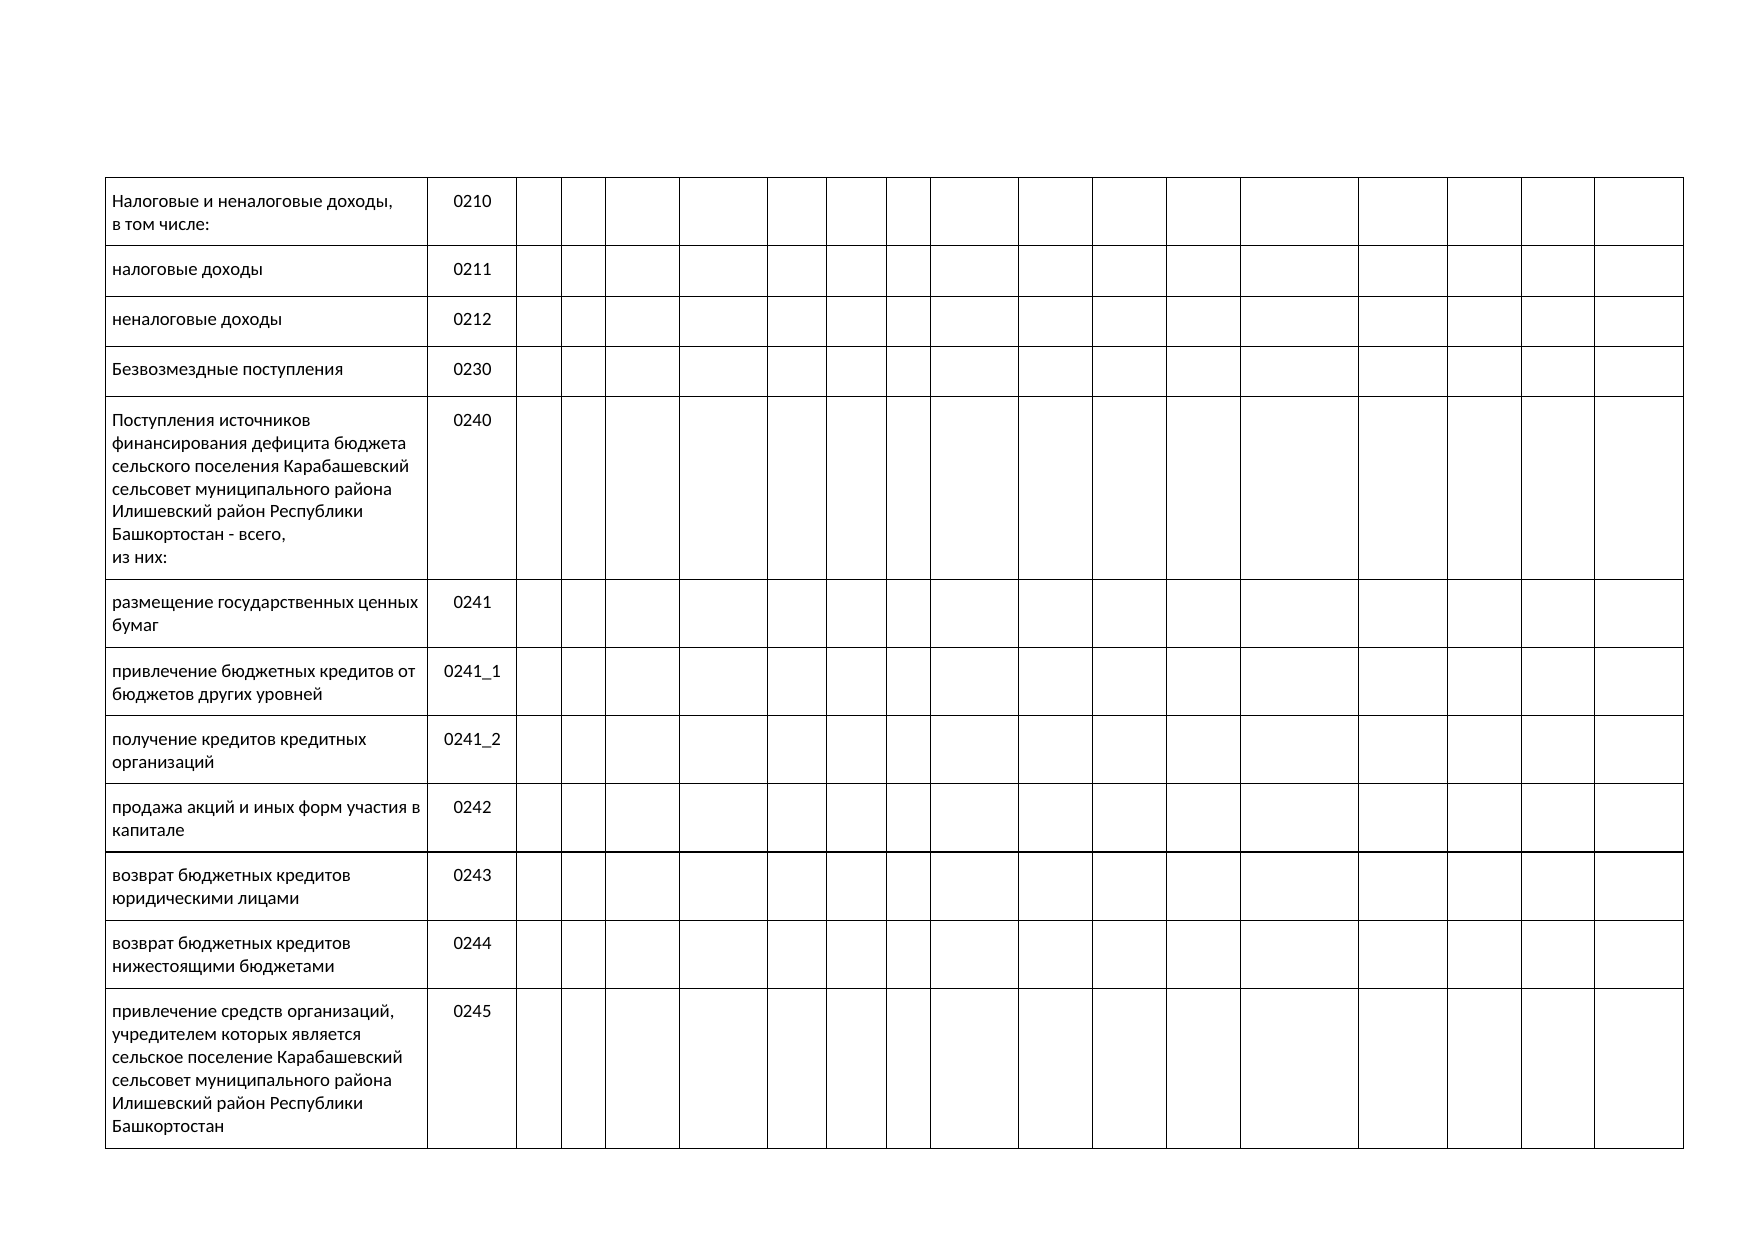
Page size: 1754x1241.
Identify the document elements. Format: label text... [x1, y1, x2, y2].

table_cell 0210 [428, 178, 516, 245]
table_cell 0241_1 [428, 648, 516, 715]
table_cell [1093, 989, 1166, 1147]
table_cell получение кредитов кредитных организаций [106, 716, 427, 783]
table_cell [1019, 716, 1092, 783]
table_cell [1167, 178, 1240, 245]
table_cell [1241, 246, 1358, 296]
table_cell [680, 989, 767, 1147]
table_cell [887, 648, 930, 715]
table_cell [1448, 716, 1521, 783]
table_cell [1595, 853, 1683, 919]
table_cell [768, 921, 826, 988]
table_cell [768, 178, 826, 245]
table_cell [1522, 178, 1594, 245]
table_cell [517, 921, 561, 988]
table_cell [562, 178, 605, 245]
table_cell [931, 178, 1018, 245]
table_cell [1019, 784, 1092, 851]
table_cell [517, 648, 561, 715]
table_cell [517, 246, 561, 296]
table_cell [1595, 716, 1683, 783]
table_cell [1359, 989, 1447, 1147]
table_cell [1093, 784, 1166, 851]
table_cell продажа акций и иных форм участия в капитале [106, 784, 427, 851]
table_cell [827, 853, 886, 919]
table_cell 0241 [428, 580, 516, 647]
table_cell [517, 853, 561, 919]
table_cell [1019, 853, 1092, 919]
table_cell привлечение бюджетных кредитов от бюджетов других уровней [106, 648, 427, 715]
table_cell 0243 [428, 853, 516, 919]
table_cell [1167, 347, 1240, 396]
table_cell [827, 347, 886, 396]
table_cell [1167, 716, 1240, 783]
table_cell [606, 178, 679, 245]
table_cell [1522, 784, 1594, 851]
table_cell [827, 297, 886, 346]
table_cell [1595, 989, 1683, 1147]
table_cell [1595, 397, 1683, 579]
table_cell [887, 178, 930, 245]
table_cell [1167, 921, 1240, 988]
table_cell [768, 716, 826, 783]
table_cell [1448, 989, 1521, 1147]
table_cell [1595, 297, 1683, 346]
table_cell 0240 [428, 397, 516, 579]
table_cell [606, 989, 679, 1147]
table_cell [1019, 397, 1092, 579]
table_cell [1448, 580, 1521, 647]
table_cell [562, 784, 605, 851]
table_cell [562, 397, 605, 579]
table_cell 0242 [428, 784, 516, 851]
table_cell [1241, 178, 1358, 245]
table_cell [1359, 580, 1447, 647]
table_cell [827, 246, 886, 296]
table_cell [931, 989, 1018, 1147]
table_cell возврат бюджетных кредитов юридическими лицами [106, 853, 427, 919]
table_cell [1595, 580, 1683, 647]
table_cell [887, 853, 930, 919]
table_cell [1522, 648, 1594, 715]
table_cell [1448, 784, 1521, 851]
table_cell [1167, 397, 1240, 579]
table_cell [768, 246, 826, 296]
table_cell возврат бюджетных кредитов нижестоящими бюджетами [106, 921, 427, 988]
table_cell [517, 397, 561, 579]
table_cell [562, 989, 605, 1147]
table_cell [680, 716, 767, 783]
table_cell [1359, 921, 1447, 988]
table_cell [768, 397, 826, 579]
table_cell [1448, 648, 1521, 715]
table_cell [1522, 246, 1594, 296]
table_cell [517, 347, 561, 396]
table_cell [680, 297, 767, 346]
table_cell [931, 297, 1018, 346]
table_cell [680, 853, 767, 919]
table_cell [1019, 246, 1092, 296]
table_cell [1448, 246, 1521, 296]
table_cell [1241, 648, 1358, 715]
table_cell [827, 784, 886, 851]
table_cell [562, 648, 605, 715]
table_cell Налоговые и неналоговые доходы, в том числе: [106, 178, 427, 245]
table_cell [931, 580, 1018, 647]
table_cell [887, 297, 930, 346]
table_cell [1359, 347, 1447, 396]
table_cell [680, 347, 767, 396]
table_cell [1595, 347, 1683, 396]
table_cell [680, 648, 767, 715]
table_cell [768, 989, 826, 1147]
table_cell [1241, 784, 1358, 851]
table_cell [1093, 716, 1166, 783]
table_cell [1359, 397, 1447, 579]
table_cell налоговые доходы [106, 246, 427, 296]
table_cell [1522, 397, 1594, 579]
table_cell [517, 784, 561, 851]
table_cell [517, 989, 561, 1147]
table_cell [1359, 246, 1447, 296]
table_cell [1241, 580, 1358, 647]
table_cell [606, 784, 679, 851]
table_cell [562, 580, 605, 647]
table_cell 0245 [428, 989, 516, 1147]
table_cell [1241, 921, 1358, 988]
table_cell [768, 580, 826, 647]
table_cell [931, 397, 1018, 579]
table_cell 0230 [428, 347, 516, 396]
table_cell размещение государственных ценных бумаг [106, 580, 427, 647]
table_cell [768, 347, 826, 396]
table_cell [680, 921, 767, 988]
table_cell [827, 989, 886, 1147]
table_cell [827, 648, 886, 715]
table_cell [1093, 246, 1166, 296]
table_cell [680, 580, 767, 647]
table_cell [517, 716, 561, 783]
table_cell [887, 347, 930, 396]
table_cell [562, 347, 605, 396]
table_cell [1167, 580, 1240, 647]
table_cell [1241, 347, 1358, 396]
table_cell [887, 397, 930, 579]
table_cell [517, 580, 561, 647]
table_cell [1359, 853, 1447, 919]
table_cell [606, 853, 679, 919]
table_cell [606, 347, 679, 396]
table_cell [887, 989, 930, 1147]
table_cell [562, 716, 605, 783]
table_cell [1093, 178, 1166, 245]
table_cell [562, 297, 605, 346]
table_cell [680, 784, 767, 851]
table_cell [1093, 921, 1166, 988]
table_cell [1359, 716, 1447, 783]
table_cell [606, 246, 679, 296]
table_cell [1359, 784, 1447, 851]
table_cell [1448, 921, 1521, 988]
table_cell [1522, 580, 1594, 647]
table_cell [887, 716, 930, 783]
table_cell [606, 580, 679, 647]
table_cell [1522, 297, 1594, 346]
table_cell [1019, 580, 1092, 647]
table_cell [562, 921, 605, 988]
table_cell [1167, 784, 1240, 851]
table_cell [1019, 648, 1092, 715]
table_cell [768, 297, 826, 346]
table_cell [1019, 178, 1092, 245]
table_cell [827, 178, 886, 245]
table_cell [1359, 178, 1447, 245]
table_cell [1019, 921, 1092, 988]
table_cell [562, 246, 605, 296]
table_cell [680, 178, 767, 245]
table_cell [931, 347, 1018, 396]
table_cell [1167, 297, 1240, 346]
table_cell 0241_2 [428, 716, 516, 783]
table_cell [1167, 246, 1240, 296]
table_cell [768, 784, 826, 851]
table_cell [606, 297, 679, 346]
table_cell [1448, 297, 1521, 346]
table_cell [1522, 921, 1594, 988]
table_cell [1093, 397, 1166, 579]
table_cell [1093, 853, 1166, 919]
table_cell [931, 648, 1018, 715]
table_cell [1167, 648, 1240, 715]
table_cell [887, 580, 930, 647]
table_cell [827, 716, 886, 783]
table_cell 0212 [428, 297, 516, 346]
table_cell [931, 716, 1018, 783]
table_cell привлечение средств организаций, учредителем которых является сельское поселение Карабашевский сельсовет муниципального района Илишевский район Республики Башкортостан [106, 989, 427, 1147]
table_cell [1241, 297, 1358, 346]
table_cell [562, 853, 605, 919]
table_cell [1522, 853, 1594, 919]
table_cell [606, 921, 679, 988]
table_cell [1167, 853, 1240, 919]
table_cell [517, 297, 561, 346]
table_cell [1167, 989, 1240, 1147]
table_cell [931, 853, 1018, 919]
table_cell [1595, 648, 1683, 715]
table_cell [1522, 347, 1594, 396]
table_cell [1093, 297, 1166, 346]
table_cell [1093, 347, 1166, 396]
table_cell [1241, 853, 1358, 919]
table_cell [1093, 580, 1166, 647]
table_cell [680, 397, 767, 579]
table_cell [517, 178, 561, 245]
table_cell 0244 [428, 921, 516, 988]
table_cell [887, 246, 930, 296]
table_cell Поступления источников финансирования дефицита бюджета сельского поселения Карабашевский сельсовет муниципального района Илишевский район Республики Башкортостан - всего, из них: [106, 397, 427, 579]
table_cell [931, 921, 1018, 988]
table_cell [1595, 178, 1683, 245]
table_cell [827, 580, 886, 647]
table_cell [1448, 853, 1521, 919]
table_cell [1093, 648, 1166, 715]
table_cell [1448, 347, 1521, 396]
table_cell [1019, 297, 1092, 346]
table_cell [768, 853, 826, 919]
table_cell неналоговые доходы [106, 297, 427, 346]
table_cell [768, 648, 826, 715]
table_cell Безвозмездные поступления [106, 347, 427, 396]
table_cell [1359, 648, 1447, 715]
table_cell [1241, 989, 1358, 1147]
table_cell [931, 784, 1018, 851]
table_cell [1241, 397, 1358, 579]
table_cell [1019, 347, 1092, 396]
table_cell [1448, 397, 1521, 579]
table_cell [1448, 178, 1521, 245]
table_cell [1595, 784, 1683, 851]
table_cell [827, 397, 886, 579]
table_cell [1359, 297, 1447, 346]
table_cell [606, 397, 679, 579]
table_cell [1019, 989, 1092, 1147]
table_cell [606, 716, 679, 783]
table_cell [827, 921, 886, 988]
table_cell [1522, 716, 1594, 783]
table_cell [1241, 716, 1358, 783]
table_cell [1595, 246, 1683, 296]
table_cell [887, 784, 930, 851]
table_cell 0211 [428, 246, 516, 296]
table_cell [606, 648, 679, 715]
table_cell [680, 246, 767, 296]
table_cell [887, 921, 930, 988]
table_cell [931, 246, 1018, 296]
table_cell [1595, 921, 1683, 988]
table_cell [1522, 989, 1594, 1147]
